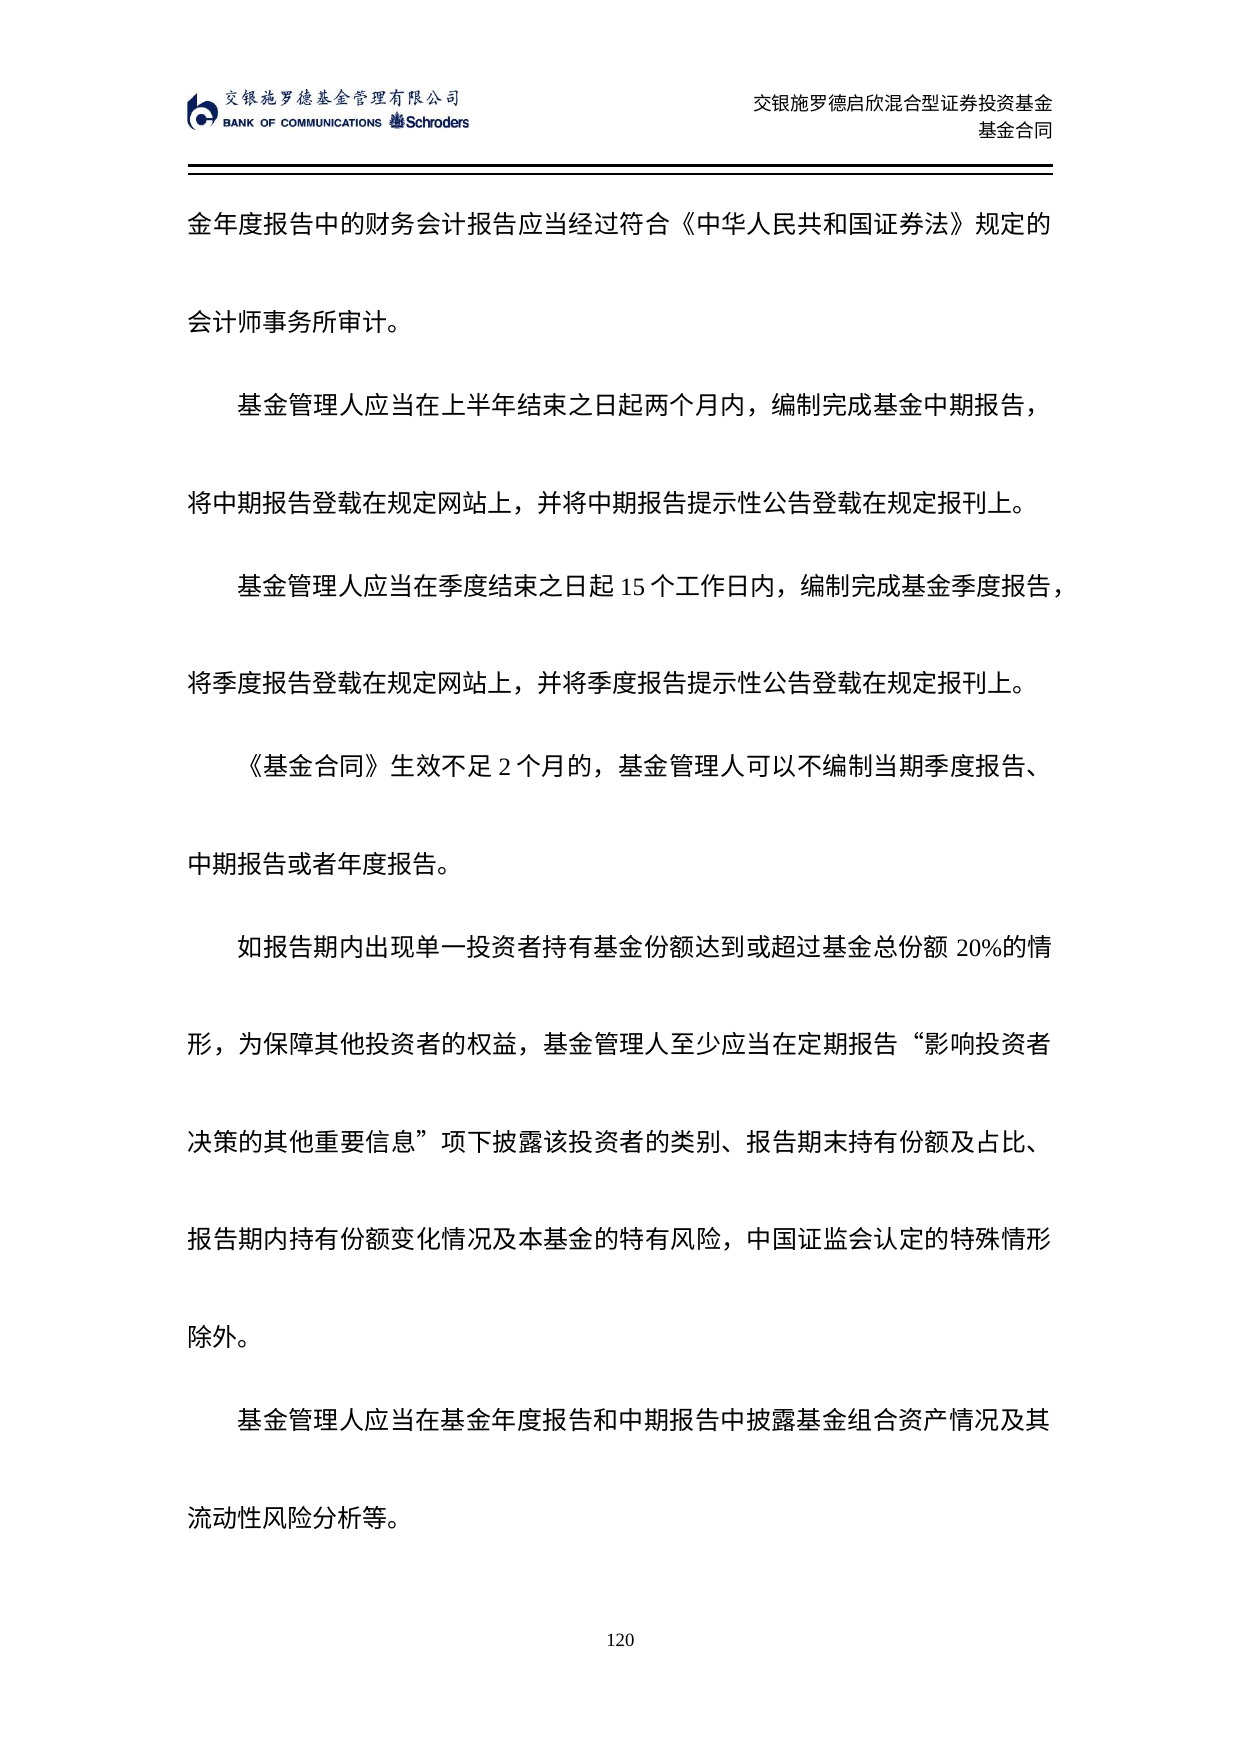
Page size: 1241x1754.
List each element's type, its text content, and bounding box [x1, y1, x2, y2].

text 基金管理人应当在上半年结束之日起两个月内，编制完成基金中期报告，将中期报告登载在规定网站上，并将中期报告提示性公告登载在规定报刊上。 [187, 371, 1053, 534]
text 《基金合同》生效不足2个月的，基金管理人可以不编制当期季度报告、中期报告或者年度报告。 [187, 732, 1053, 895]
picture [187, 89, 469, 130]
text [187, 191, 1053, 353]
text 基金管理人应当在基金年度报告和中期报告中披露基金组合资产情况及其流动性风险分析等。 [187, 1386, 1053, 1549]
text 如报告期内出现单一投资者持有基金份额达到或超过基金总份额20%的情形，为保障其他投资者的权益，基金管理人至少应当在定期报告“影响投资者决策的其他重要信息”项下披露该投资者的类别、报告期末持有份额及占比、报告期内持有份额变化情况及本基金的特有风险，中国证监会认定的特殊情形除外。 [187, 913, 1053, 1368]
text 基金管理人应当在季度结束之日起15个工作日内，编制完成基金季度报告，将季度报告登载在规定网站上，并将季度报告提示性公告登载在规定报刊上。 [187, 552, 1053, 714]
